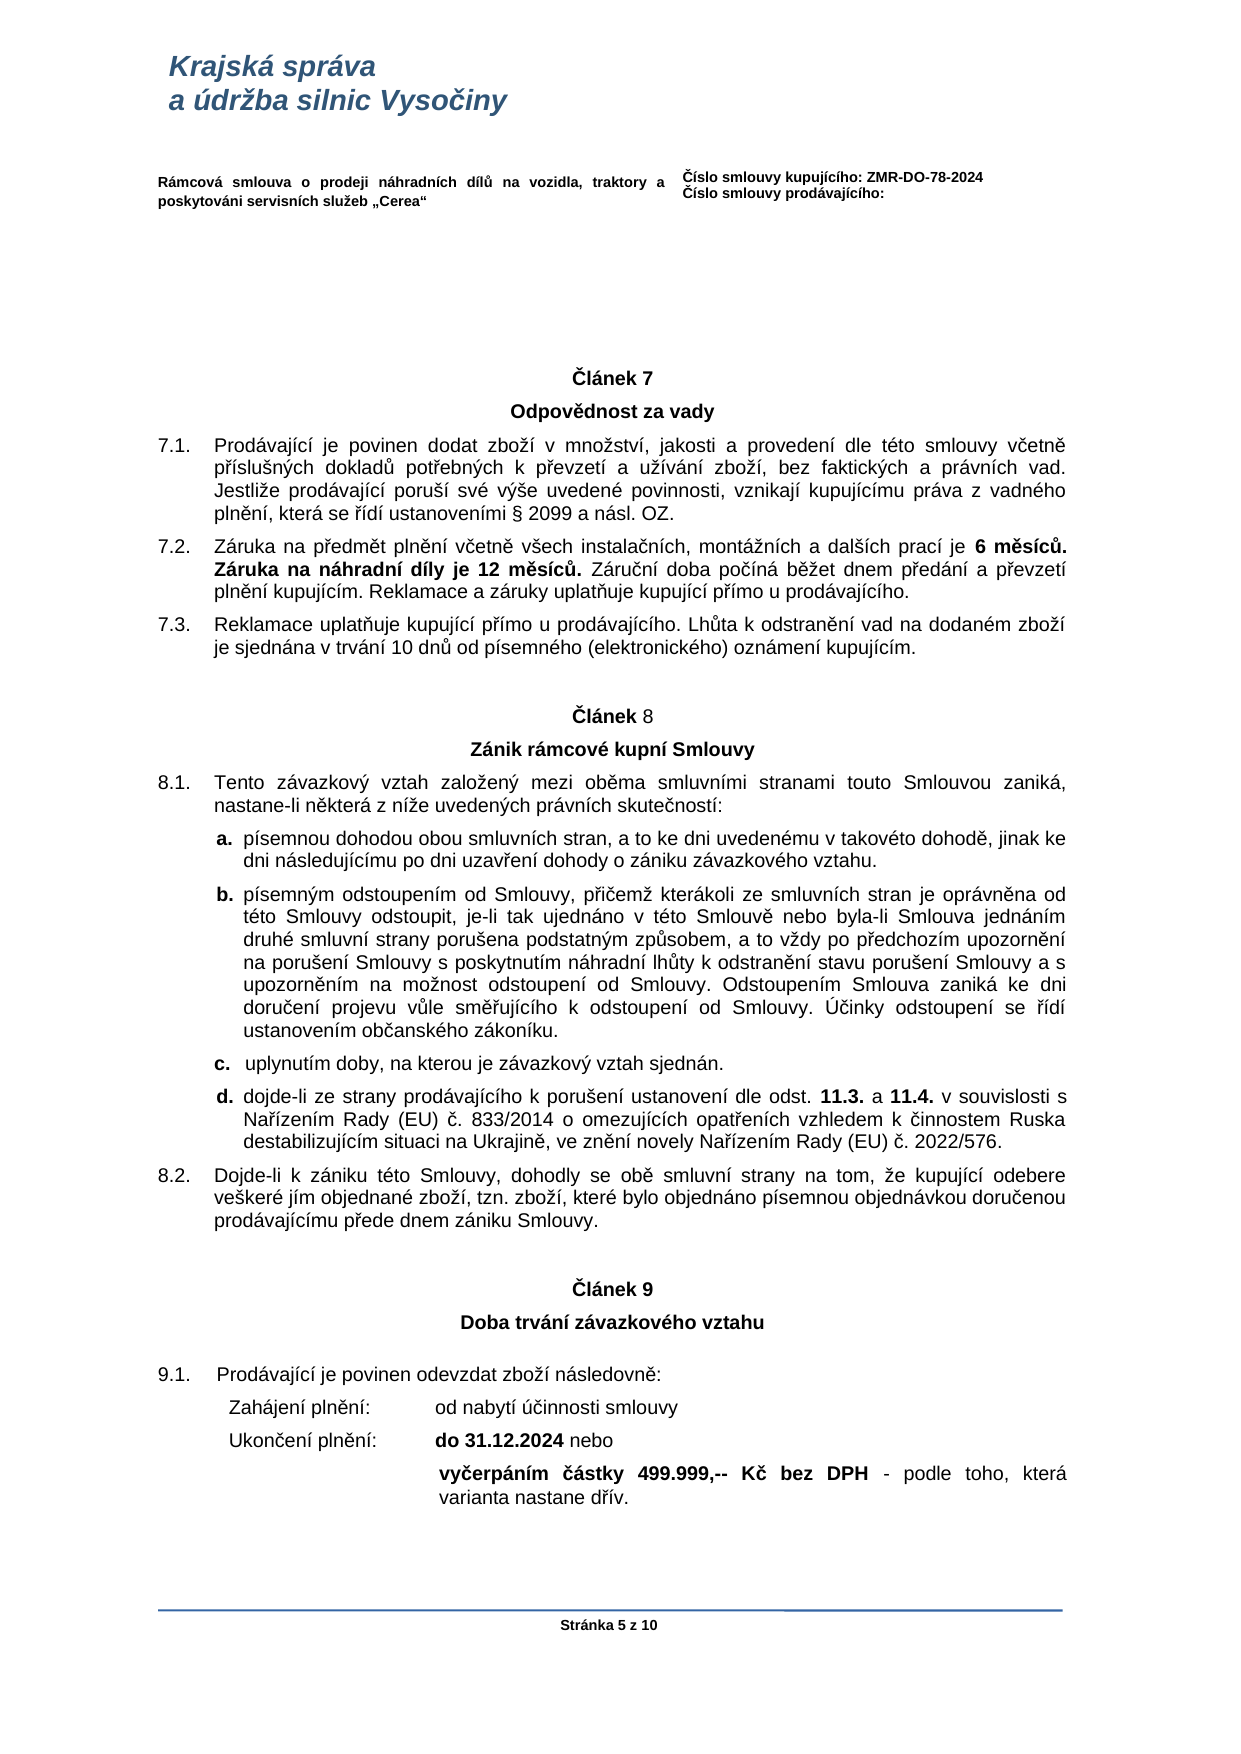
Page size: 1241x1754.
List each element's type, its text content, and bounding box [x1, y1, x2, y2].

list Záruka na předmět plnění včetně všech instalačních, montážních a dalších prací je 6 měsíců. Záruka na náhradní díly je 12 měsíců. Záruční doba počíná běžet dnem předání a převzetí plnění kupujícím. Reklamace a záruky uplatňuje kupující přímo u prodávajícího. [158, 535, 1067, 603]
list písemnou dohodou obou smluvních stran, a to ke dni uvedenému v takovéto dohodě, jinak ke dni následujícímu po dni uzavření dohody o zániku závazkového vztahu. [216, 827, 1067, 872]
text Ukončení plnění: do 31.12.2024 nebo [158, 1429, 1067, 1451]
list Tento závazkový vztah založený mezi oběma smluvními stranami touto Smlouvou zaniká, nastane-li některá z níže uvedených právních skutečností: [158, 771, 1067, 816]
text Článek 8 [158, 704, 1067, 727]
list Prodávající je povinen odevzdat zboží následovně: [158, 1362, 1067, 1385]
text Článek 9 [158, 1277, 1067, 1300]
list Prodávající je povinen dodat zboží v množství, jakosti a provedení dle této smlouvy včetně příslušných dokladů potřebných k převzetí a užívání zboží, bez faktických a právních vad. Jestliže prodávající poruší své výše uvedené povinnosti, vznikají kupujícímu práva z vadného plnění, která se řídí ustanoveními § 2099 a násl. OZ. [158, 433, 1067, 524]
list písemným odstoupením od Smlouvy, přičemž kterákoli ze smluvních stran je oprávněna od této Smlouvy odstoupit, je-li tak ujednáno v této Smlouvě nebo byla-li Smlouva jednáním druhé smluvní strany porušena podstatným způsobem, a to vždy po předchozím upozornění na porušení Smlouvy s poskytnutím náhradní lhůty k odstranění stavu porušení Smlouvy a s upozorněním na možnost odstoupení od Smlouvy. Odstoupením Smlouva zaniká ke dni doručení projevu vůle směřujícího k odstoupení od Smlouvy. Účinky odstoupení se řídí ustanovením občanského zákoníku. [216, 882, 1067, 1041]
text Zánik rámcové kupní Smlouvy [158, 738, 1067, 760]
text vyčerpáním částky 499.999,-- Kč bez DPH - podle toho, která varianta nastane dřív. [439, 1462, 1067, 1508]
list dojde-li ze strany prodávajícího k porušení ustanovení dle odst. 11.3. a 11.4. v souvislosti s Nařízením Rady (EU) č. 833/2014 o omezujících opatřeních vzhledem k činnostem Ruska destabilizujícím situaci na Ukrajině, ve znění novely Nařízením Rady (EU) č. 2022/576. [216, 1085, 1067, 1153]
list Dojde-li k zániku této Smlouvy, dohodly se obě smluvní strany na tom, že kupující odebere veškeré jím objednané zboží, tzn. zboží, které bylo objednáno písemnou objednávkou doručenou prodávajícímu přede dnem zániku Smlouvy. [158, 1163, 1067, 1232]
text Doba trvání závazkového vztahu [158, 1311, 1067, 1333]
list Reklamace uplatňuje kupující přímo u prodávajícího. Lhůta k odstranění vad na dodaném zboží je sjednána v trvání 10 dnů od písemného (elektronického) oznámení kupujícím. [158, 613, 1067, 659]
text Rámcová smlouva o prodeji náhradních dílů na vozidla, traktory a poskytováni servisních služeb „Cerea“ [158, 174, 1067, 209]
text Zahájení plnění: od nabytí účinnosti smlouvy [158, 1396, 1067, 1418]
list uplynutím doby, na kterou je závazkový vztah sjednán. [158, 1052, 1067, 1074]
text Článek 7 [158, 367, 1067, 390]
text Odpovědnost za vady [158, 400, 1067, 423]
